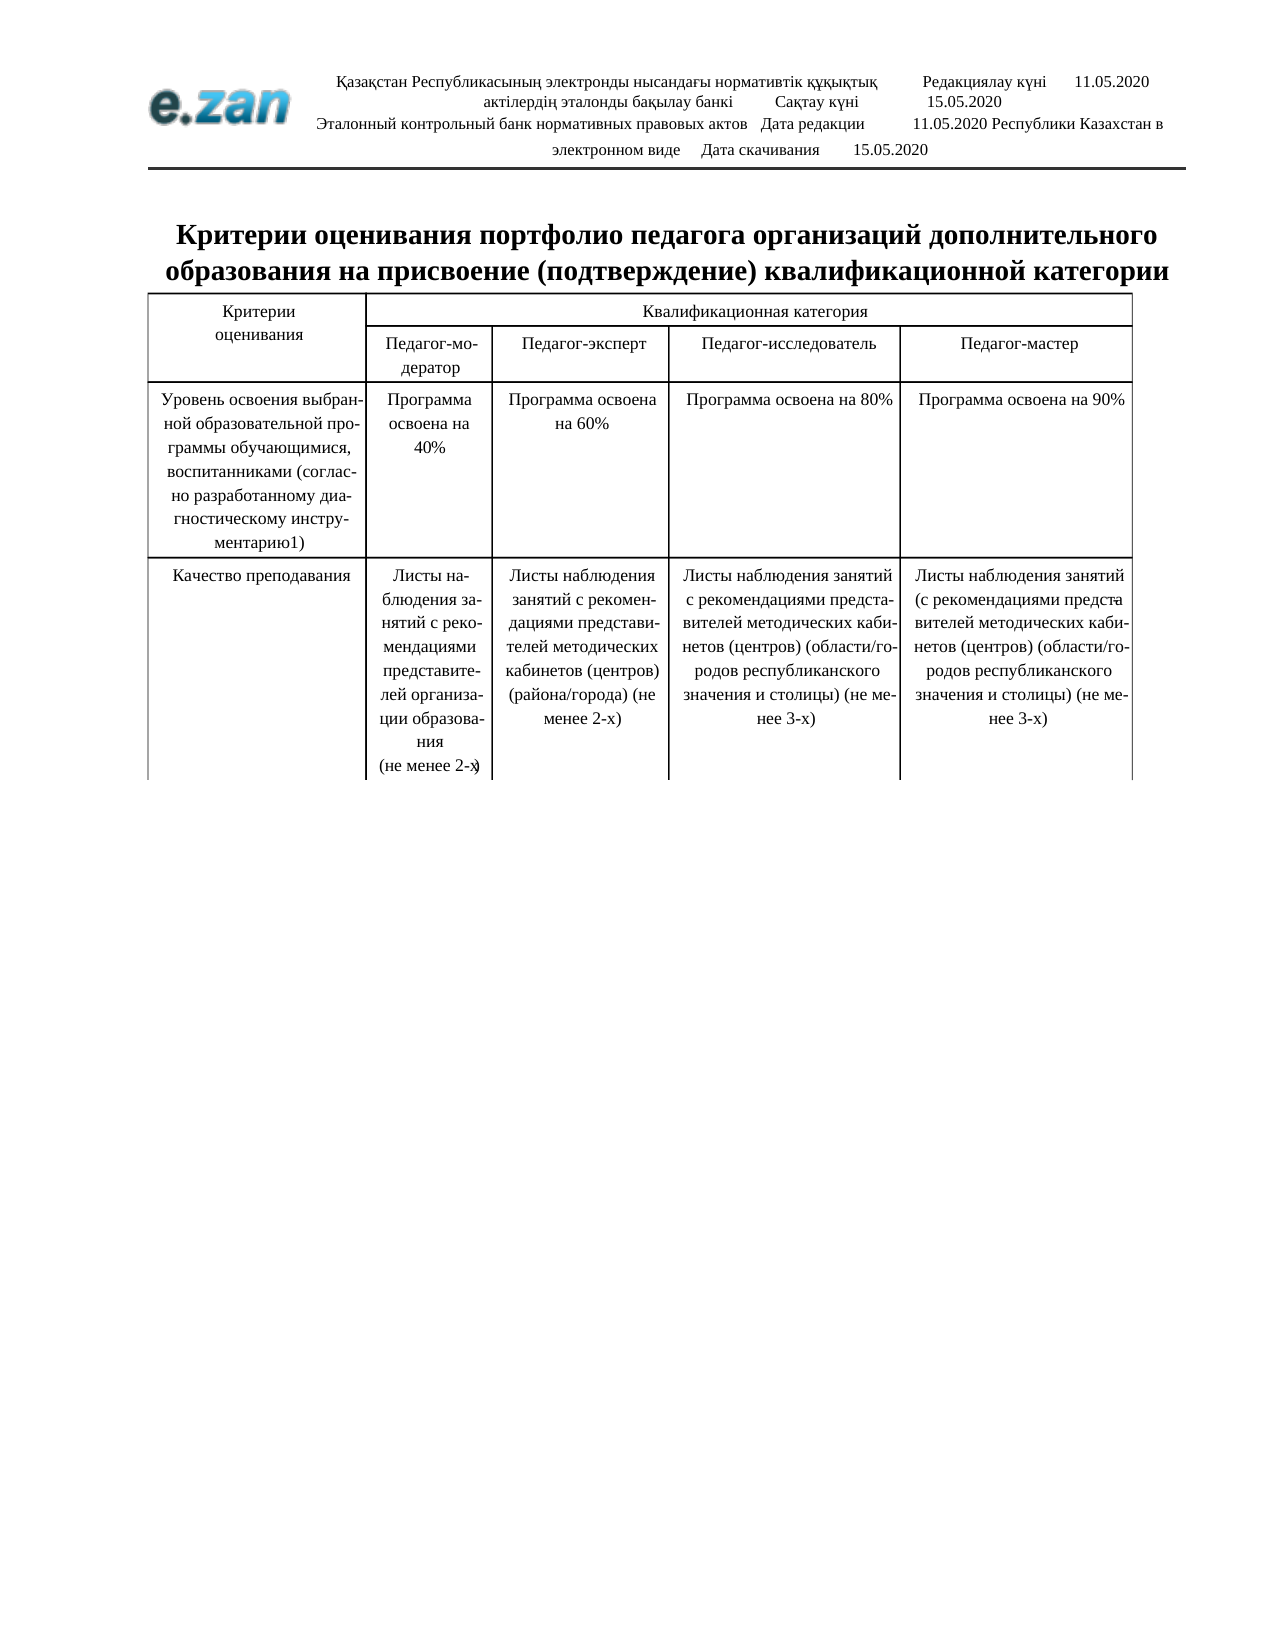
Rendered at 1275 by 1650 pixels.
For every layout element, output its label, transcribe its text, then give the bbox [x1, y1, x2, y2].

picture [147, 83, 293, 129]
text Критерии оценивания портфолио педагога организаций дополнительного образования на присвоение (подтверждение) квалификационной категории [156, 217, 1178, 287]
